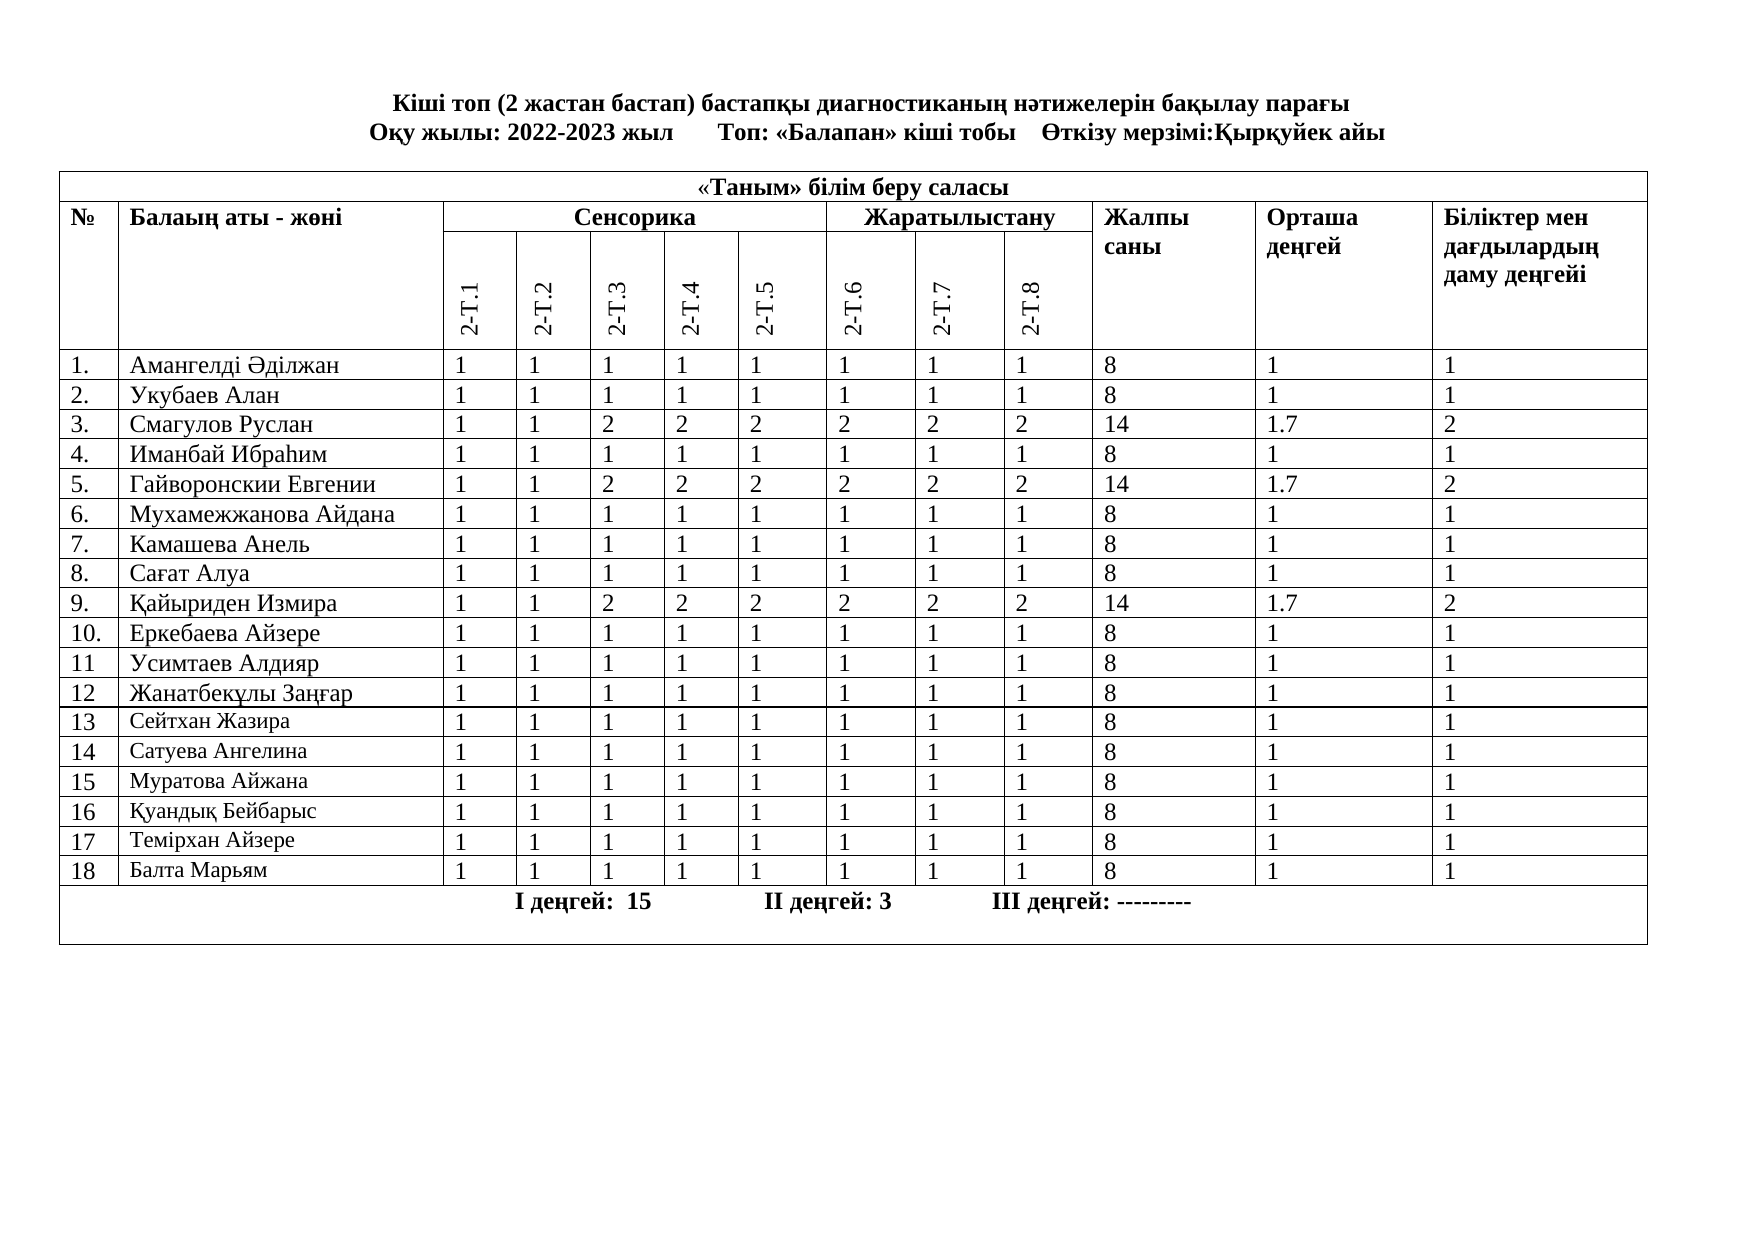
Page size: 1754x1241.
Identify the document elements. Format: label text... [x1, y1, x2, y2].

table_cell 1 [665, 380, 738, 408]
table_cell 1 [591, 499, 664, 528]
table_cell 1 [827, 439, 915, 468]
table_cell 1 [916, 827, 1004, 855]
table_cell 1.7 [1256, 588, 1432, 617]
table_cell 1 [1256, 856, 1432, 885]
table_cell 1 [1256, 618, 1432, 647]
table_cell 2 [827, 469, 915, 498]
table_cell 1 [1005, 797, 1092, 826]
table_cell 14 [1093, 588, 1255, 617]
table_cell 8 [1093, 737, 1255, 766]
table_cell 5. [60, 469, 118, 498]
table_cell 1 [444, 797, 516, 826]
table_cell 1 [1256, 827, 1432, 855]
table_cell 2 [1005, 469, 1092, 498]
table_cell 1 [1005, 350, 1092, 379]
table_cell 2 [665, 410, 738, 438]
table_cell 1 [665, 618, 738, 647]
table_cell 1 [916, 737, 1004, 766]
table_cell 9. [60, 588, 118, 617]
table_cell 1 [665, 856, 738, 885]
table_cell 1 [517, 737, 590, 766]
table_cell 2 [739, 410, 826, 438]
table_cell 1 [739, 827, 826, 855]
table_cell 15 [60, 767, 118, 796]
table_cell 1 [665, 827, 738, 855]
table_cell 1 [517, 350, 590, 379]
table_cell 1 [739, 678, 826, 706]
table_cell 1 [444, 827, 516, 855]
table_cell 2 [1005, 410, 1092, 438]
table_cell Сатуева Ангелина [119, 737, 443, 766]
table_cell Смагулов Руслан [119, 410, 443, 438]
table_cell 1 [1433, 380, 1647, 408]
table_cell 1 [517, 648, 590, 677]
table_cell 8 [1093, 559, 1255, 587]
table_cell 2 [916, 410, 1004, 438]
table_cell 1 [827, 678, 915, 706]
table_cell 1 [1256, 499, 1432, 528]
table_cell Камашева Анель [119, 529, 443, 557]
table_cell 1 [1005, 559, 1092, 587]
table_cell 8 [1093, 439, 1255, 468]
table_cell 1 [916, 529, 1004, 557]
table_cell Сағат Алуа [119, 559, 443, 587]
table_cell 1 [916, 648, 1004, 677]
table_cell 1 [1256, 648, 1432, 677]
table_cell 17 [60, 827, 118, 855]
table_cell 1 [739, 559, 826, 587]
table_cell 2 [916, 469, 1004, 498]
table_cell 8 [1093, 797, 1255, 826]
table_cell 1 [1005, 678, 1092, 706]
table_cell 2-Т.5 [739, 232, 826, 349]
table_cell 1 [1005, 827, 1092, 855]
table_cell 4. [60, 439, 118, 468]
table_cell 1 [591, 797, 664, 826]
table_cell Иманбай Ибраһим [119, 439, 443, 468]
table_cell 1 [444, 380, 516, 408]
table_cell 8 [1093, 678, 1255, 706]
table_cell 8. [60, 559, 118, 587]
table_cell Темірхан Айзере [119, 827, 443, 855]
table_cell 1 [739, 529, 826, 557]
table_cell 1 [1256, 559, 1432, 587]
table_cell 1 [591, 767, 664, 796]
table_cell 1 [1433, 708, 1647, 736]
table_cell 1 [444, 588, 516, 617]
table_cell 1 [739, 648, 826, 677]
table_cell Жаратылыстану [827, 202, 1092, 231]
table_cell 1 [1005, 767, 1092, 796]
table_cell 10. [60, 618, 118, 647]
table_cell 2 [916, 588, 1004, 617]
table_cell 1 [739, 380, 826, 408]
table_cell 1 [665, 648, 738, 677]
table_cell Муратова Айжана [119, 767, 443, 796]
table_cell 1 [665, 737, 738, 766]
table_cell 2 [739, 588, 826, 617]
table_cell 2 [591, 410, 664, 438]
table_cell 1 [444, 678, 516, 706]
table_cell 1 [591, 618, 664, 647]
table_cell 1 [1256, 797, 1432, 826]
table_cell 2 [591, 469, 664, 498]
table_cell 1 [1433, 767, 1647, 796]
table_cell 1 [827, 648, 915, 677]
table_cell 1 [1005, 737, 1092, 766]
table_cell 8 [1093, 856, 1255, 885]
table_cell 1 [1433, 499, 1647, 528]
table_cell 1 [444, 559, 516, 587]
table_cell 1 [827, 797, 915, 826]
table_cell 1 [517, 678, 590, 706]
table_cell 1 [1005, 439, 1092, 468]
table_cell 1 [827, 827, 915, 855]
text Кіші топ (2 жастан бастап) бастапқы диагностиканың нәтижелерін бақылау парағы [118, 88, 1636, 117]
table_cell 1 [591, 529, 664, 557]
table_cell 2 [1005, 588, 1092, 617]
table_cell 1 [591, 350, 664, 379]
table_cell № [60, 202, 118, 349]
table_cell 1 [665, 559, 738, 587]
table_cell 1 [1256, 678, 1432, 706]
table_cell 1 [1005, 380, 1092, 408]
table_cell 1 [665, 708, 738, 736]
table_cell Балта Марьям [119, 856, 443, 885]
table_cell 1 [1433, 350, 1647, 379]
table_cell 1 [665, 797, 738, 826]
table_cell 1 [444, 439, 516, 468]
table_cell 1 [517, 797, 590, 826]
table_cell 7. [60, 529, 118, 557]
table_cell Мухамежжанова Айдана [119, 499, 443, 528]
table_cell 1 [665, 439, 738, 468]
table_cell 1 [444, 618, 516, 647]
table_cell 2-Т.1 [444, 232, 516, 349]
table_cell 1 [517, 856, 590, 885]
table_cell 1 [1256, 708, 1432, 736]
table_cell 1 [1433, 856, 1647, 885]
table_cell 1 [444, 767, 516, 796]
table_cell 1 [916, 380, 1004, 408]
table_cell Укубаев Алан [119, 380, 443, 408]
table_cell 1 [827, 737, 915, 766]
table_cell 1 [444, 856, 516, 885]
table_cell Амангелді Әділжан [119, 350, 443, 379]
table_cell 14 [1093, 410, 1255, 438]
table_cell 1 [827, 380, 915, 408]
table_cell 8 [1093, 827, 1255, 855]
table_cell 8 [1093, 618, 1255, 647]
table_cell 1 [517, 439, 590, 468]
table_cell Балаың аты - жөні [119, 202, 443, 349]
table_cell 1 [1005, 618, 1092, 647]
table_cell 1.7 [1256, 469, 1432, 498]
table_cell 1 [1256, 529, 1432, 557]
table_cell 1 [827, 350, 915, 379]
table_cell 1 [1433, 797, 1647, 826]
table_cell 1 [517, 469, 590, 498]
table_cell 8 [1093, 350, 1255, 379]
table_cell Еркебаева Айзере [119, 618, 443, 647]
table_cell Орташа деңгей [1256, 202, 1432, 349]
table_cell I деңгей: 15 II деңгей: 3 III деңгей: --------- [60, 886, 1647, 944]
table_cell 11 [60, 648, 118, 677]
table_cell 1 [916, 767, 1004, 796]
table_cell 1 [591, 737, 664, 766]
table_cell 1 [827, 529, 915, 557]
table_cell 8 [1093, 708, 1255, 736]
table_cell 18 [60, 856, 118, 885]
table_cell 1 [591, 380, 664, 408]
table_cell Усимтаев Алдияр [119, 648, 443, 677]
table_cell Гайворонскии Евгении [119, 469, 443, 498]
table_cell 1 [916, 559, 1004, 587]
table_cell 1 [444, 350, 516, 379]
table_cell 1 [827, 499, 915, 528]
table_cell 2 [1433, 469, 1647, 498]
table_cell 1 [916, 618, 1004, 647]
table_cell 8 [1093, 767, 1255, 796]
table_cell 2-Т.3 [591, 232, 664, 349]
table_cell 1 [916, 439, 1004, 468]
table_cell 1 [517, 827, 590, 855]
table_cell 1 [444, 410, 516, 438]
table_cell 1 [591, 827, 664, 855]
table_cell 2 [1433, 588, 1647, 617]
table_cell 1 [1256, 767, 1432, 796]
table_cell 1 [517, 380, 590, 408]
table_cell 1.7 [1256, 410, 1432, 438]
table_cell 1 [916, 708, 1004, 736]
table_cell 1 [739, 856, 826, 885]
table_cell 1 [517, 559, 590, 587]
table_cell 2 [665, 588, 738, 617]
table_cell 1 [739, 767, 826, 796]
table_cell 1 [591, 559, 664, 587]
table_cell 1 [591, 678, 664, 706]
table_cell 1 [739, 499, 826, 528]
table_cell 1 [1256, 439, 1432, 468]
table_cell 1 [827, 618, 915, 647]
table_cell 8 [1093, 529, 1255, 557]
table_cell 1 [444, 529, 516, 557]
table_cell 1 [591, 856, 664, 885]
table_cell 1 [827, 767, 915, 796]
table_cell 1 [739, 708, 826, 736]
table_cell 1 [739, 350, 826, 379]
table_cell 2-Т.7 [916, 232, 1004, 349]
table_cell 3. [60, 410, 118, 438]
table_cell 1 [591, 439, 664, 468]
table_cell 1 [1005, 529, 1092, 557]
table_cell 1 [517, 529, 590, 557]
table_cell 2-Т.6 [827, 232, 915, 349]
table_cell 1 [591, 708, 664, 736]
table_cell 1 [665, 529, 738, 557]
table_cell Сейтхан Жазира [119, 708, 443, 736]
table_cell 1 [665, 767, 738, 796]
table_cell 1 [517, 410, 590, 438]
table_cell 1 [1256, 737, 1432, 766]
table_cell 1 [739, 618, 826, 647]
table_cell Қуандық Бейбарыс [119, 797, 443, 826]
table_cell 1 [1433, 559, 1647, 587]
table_cell 2 [1433, 410, 1647, 438]
table_cell 1 [739, 439, 826, 468]
table_cell 2-Т.8 [1005, 232, 1092, 349]
table_cell 16 [60, 797, 118, 826]
table_cell 1 [665, 678, 738, 706]
table_cell 14 [60, 737, 118, 766]
table_cell 1 [1433, 737, 1647, 766]
table_cell 1 [444, 708, 516, 736]
table_cell 1 [916, 499, 1004, 528]
table_cell 1 [916, 350, 1004, 379]
table_cell 1 [1433, 648, 1647, 677]
table_cell 6. [60, 499, 118, 528]
table_cell 1 [591, 648, 664, 677]
table_cell 1 [517, 588, 590, 617]
table_cell 1 [1005, 708, 1092, 736]
table_cell Қайыриден Измира [119, 588, 443, 617]
table_cell 2 [827, 410, 915, 438]
table_cell 1 [1005, 499, 1092, 528]
table_cell 1 [739, 797, 826, 826]
table_cell 1 [1433, 618, 1647, 647]
table_cell 1 [444, 499, 516, 528]
table_cell 2 [591, 588, 664, 617]
table_cell 1 [665, 350, 738, 379]
table_cell Жалпы саны [1093, 202, 1255, 349]
table_cell 2 [665, 469, 738, 498]
table_cell 1 [827, 559, 915, 587]
table_cell Біліктер мен дағдылардың даму деңгейі [1433, 202, 1647, 349]
table_cell 2-Т.2 [517, 232, 590, 349]
table_cell 1 [517, 499, 590, 528]
table_cell 1 [1005, 856, 1092, 885]
table_cell 1 [739, 737, 826, 766]
table_cell 1 [916, 678, 1004, 706]
table_cell Сенсорика [444, 202, 826, 231]
table_cell 1 [665, 499, 738, 528]
table_cell 1 [517, 708, 590, 736]
table_cell 2. [60, 380, 118, 408]
table_cell 13 [60, 708, 118, 736]
table_header «Таным» білім беру саласы [60, 172, 1647, 201]
table_cell 1 [1433, 827, 1647, 855]
table_cell 2 [739, 469, 826, 498]
table_cell 1 [444, 737, 516, 766]
table_cell 1 [444, 648, 516, 677]
table_cell 1 [1433, 529, 1647, 557]
table_cell Жанатбекұлы Заңғар [119, 678, 443, 706]
table_cell 1. [60, 350, 118, 379]
table_cell 1 [444, 469, 516, 498]
table_cell 1 [827, 856, 915, 885]
table_cell 2-Т.4 [665, 232, 738, 349]
table_cell 1 [916, 797, 1004, 826]
text Оқу жылы: 2022-2023 жыл Топ: «Балапан» кіші тобы Өткізу мерзімі:Қырқуйек айы [118, 117, 1636, 146]
table_cell 12 [60, 678, 118, 706]
table_cell 1 [1256, 350, 1432, 379]
table_cell 1 [1433, 439, 1647, 468]
table_cell 1 [1256, 380, 1432, 408]
table_cell 1 [827, 708, 915, 736]
table_cell 1 [517, 618, 590, 647]
table_cell 8 [1093, 499, 1255, 528]
table_cell 2 [827, 588, 915, 617]
table_cell 1 [1005, 648, 1092, 677]
table_cell 8 [1093, 648, 1255, 677]
table_cell 1 [517, 767, 590, 796]
table_cell 1 [1433, 678, 1647, 706]
table_cell 1 [916, 856, 1004, 885]
table_cell 8 [1093, 380, 1255, 408]
table_cell 14 [1093, 469, 1255, 498]
